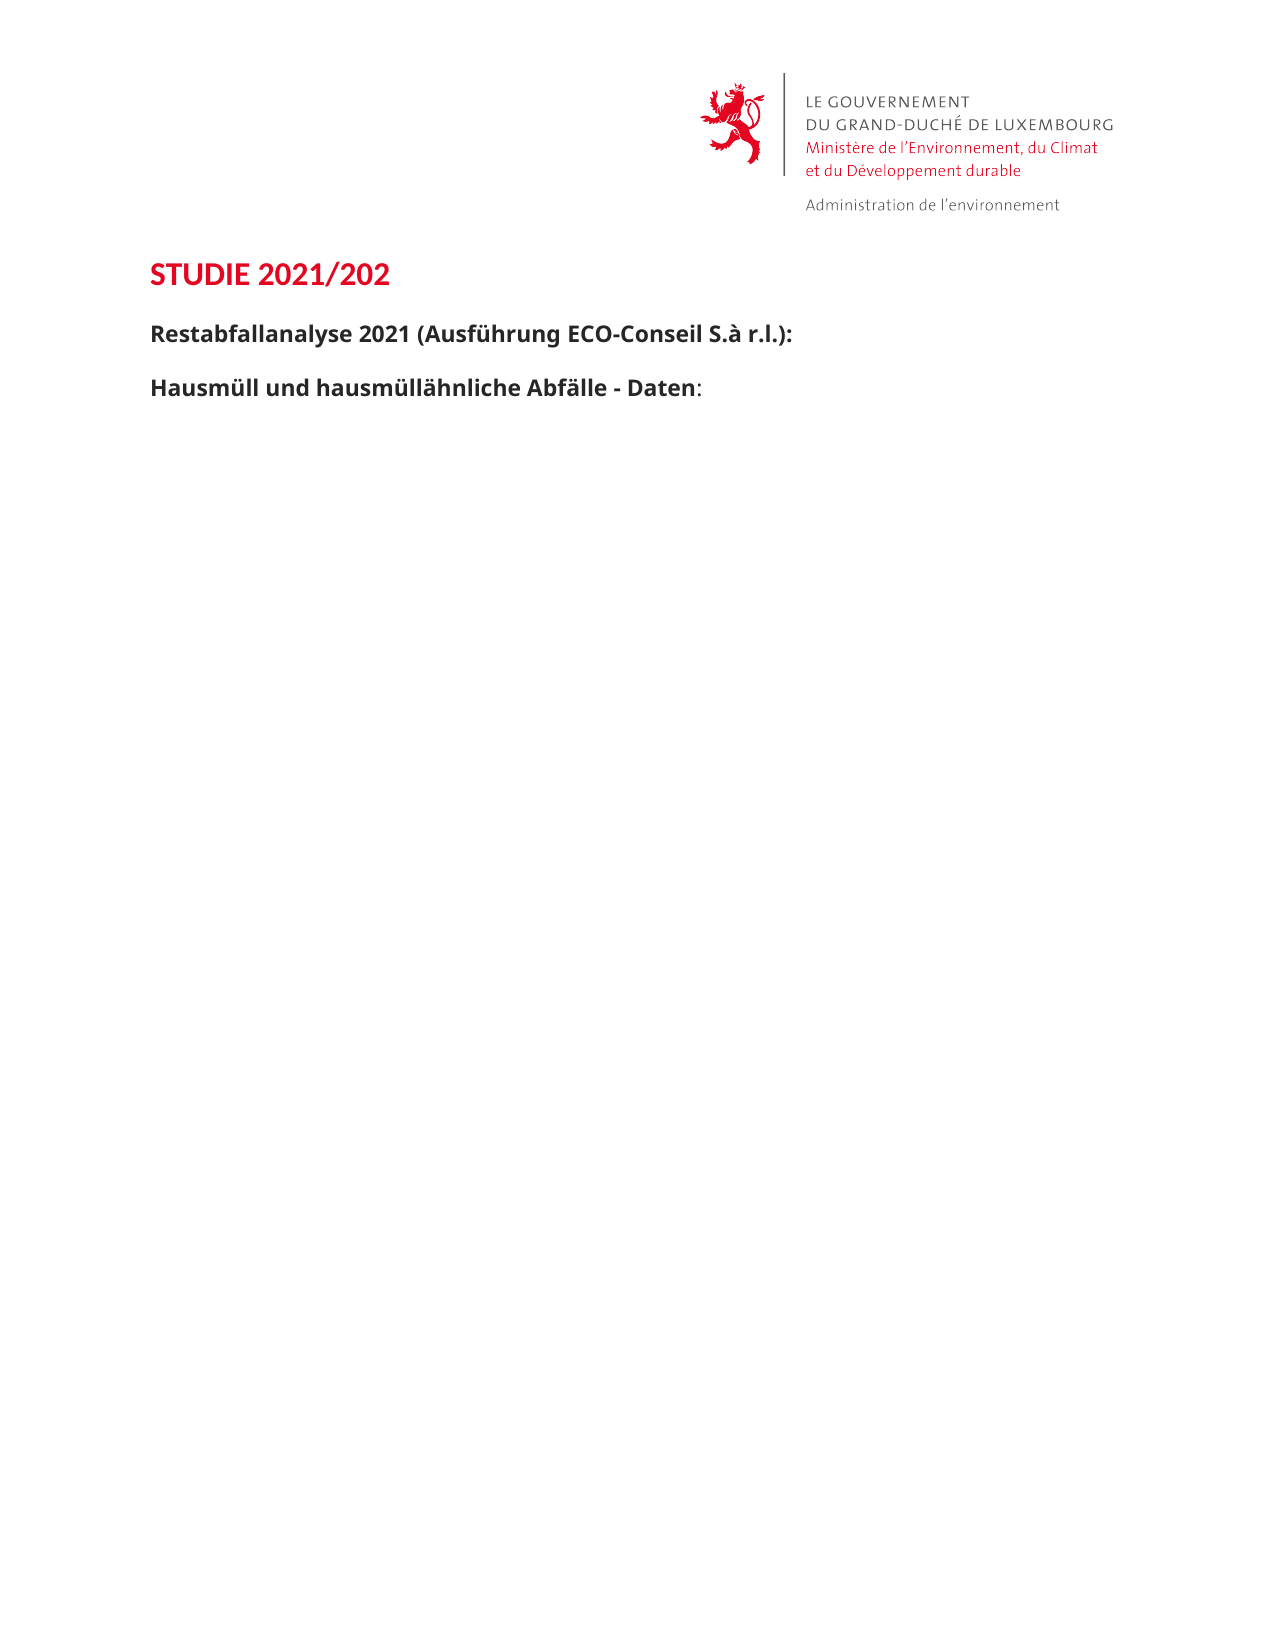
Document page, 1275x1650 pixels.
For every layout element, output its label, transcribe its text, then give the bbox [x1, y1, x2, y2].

text Hausmüll und hausmüllähnliche Abfälle - Daten: [150, 372, 1125, 403]
subtitle Studie 2021/202 [150, 253, 1125, 293]
picture [693, 73, 1125, 222]
text Restabfallanalyse 2021 (Ausführung ECO-Conseil S.à r.l.): [150, 318, 1125, 349]
